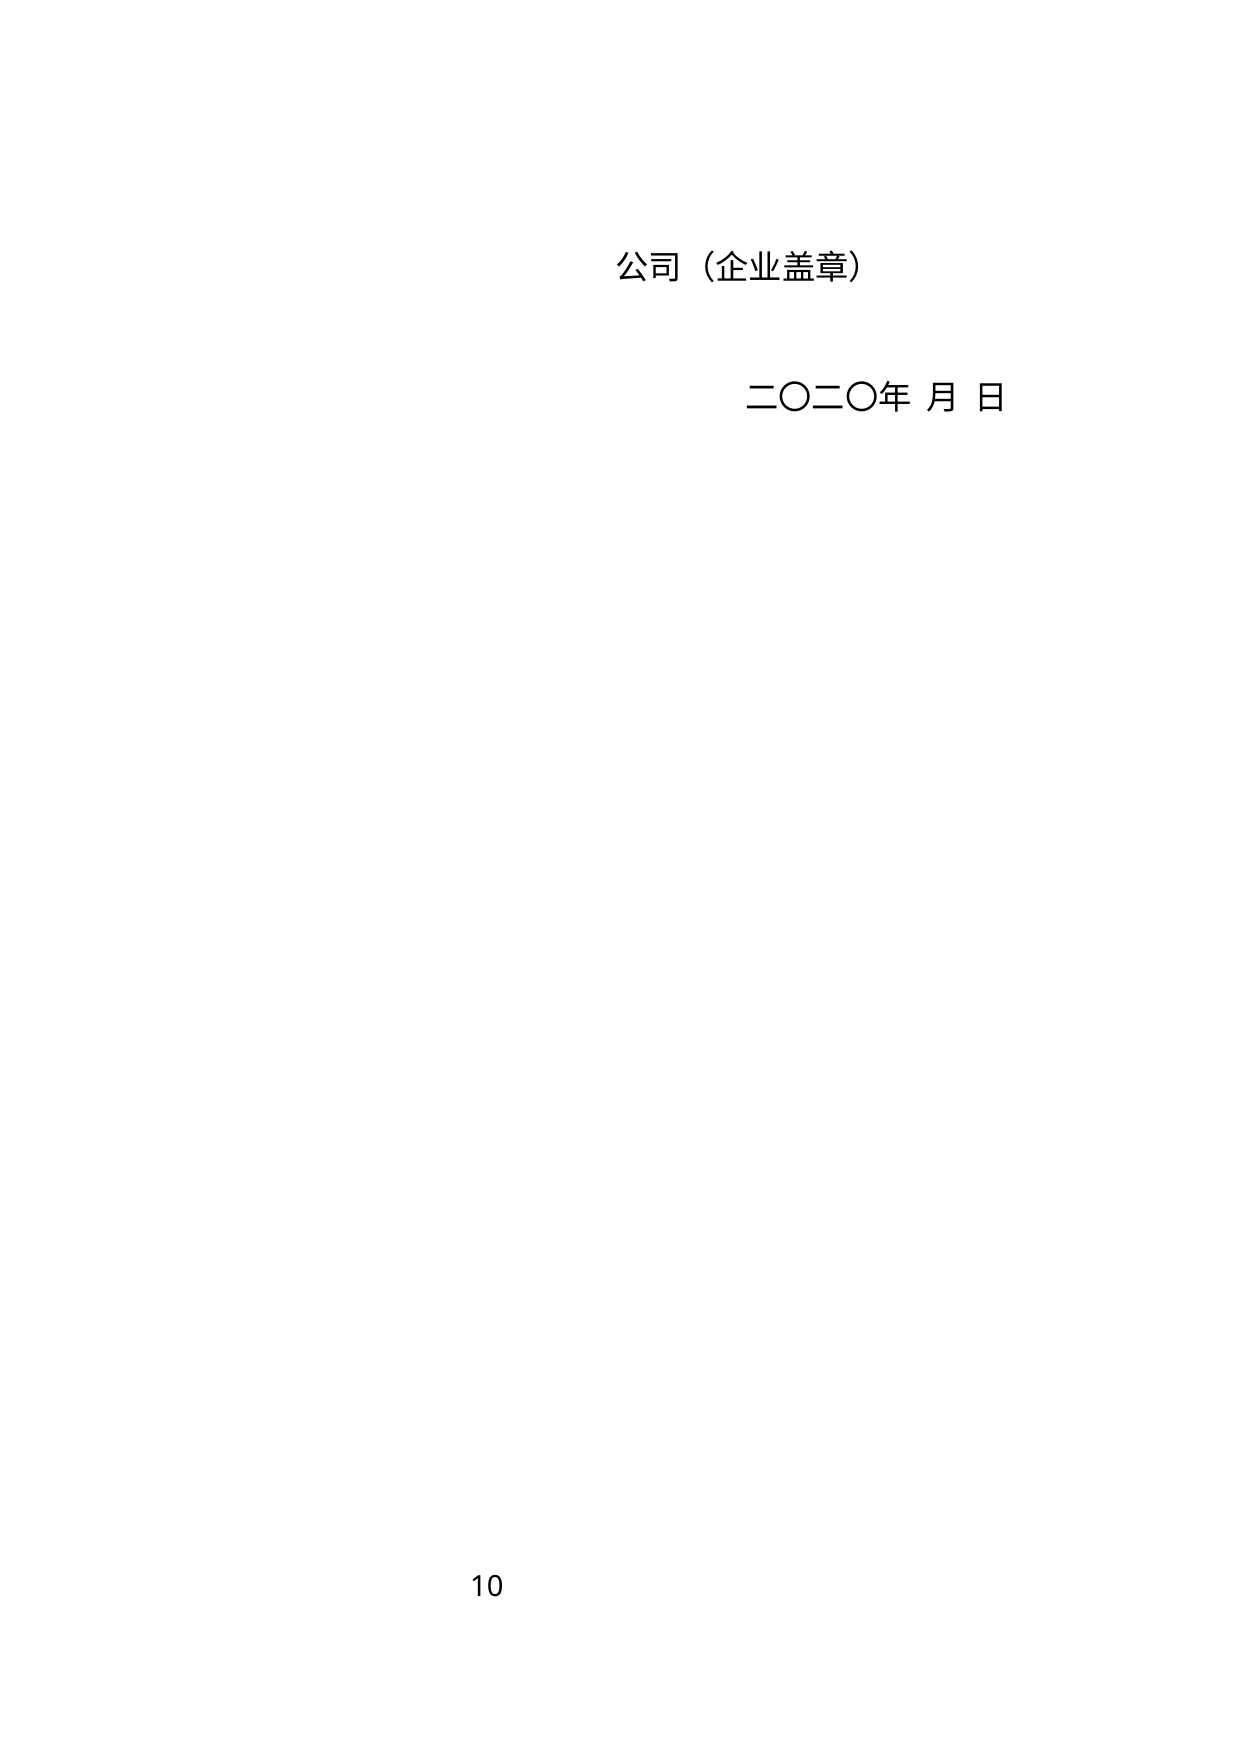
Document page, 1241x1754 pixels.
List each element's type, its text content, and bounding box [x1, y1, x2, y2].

text 二〇二〇年 月 日 [165, 363, 1008, 428]
text 公司（企业盖章） [165, 233, 1008, 298]
